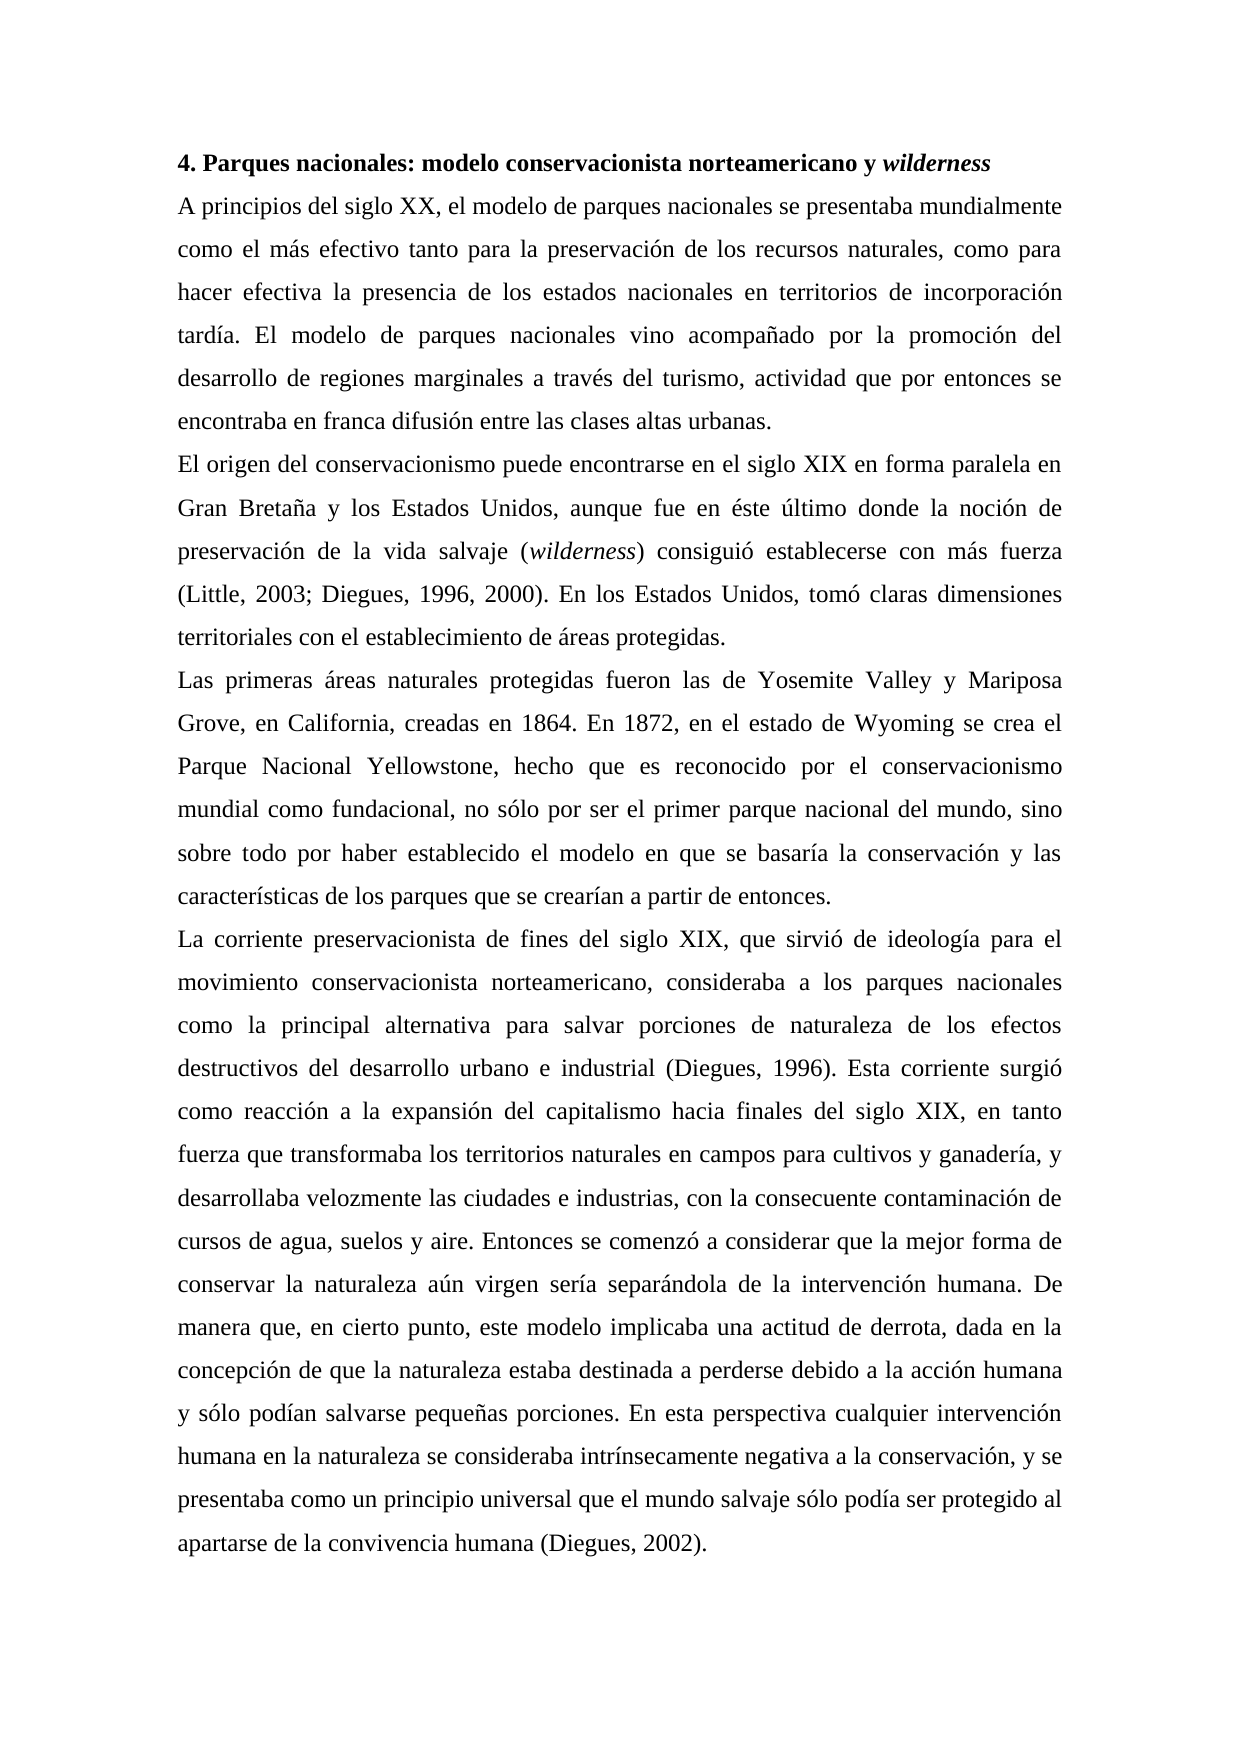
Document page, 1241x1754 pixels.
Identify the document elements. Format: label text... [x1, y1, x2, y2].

text La corriente preservacionista de fines del siglo XIX, que sirvió de ideología para el movimiento conservacionista norteamericano, consideraba a los parques nacionales como la principal alternativa para salvar porciones de naturaleza de los efectos destructivos del desarrollo urbano e industrial (Diegues, 1996). Esta corriente surgió como reacción a la expansión del capitalismo hacia finales del siglo XIX, en tanto fuerza que transformaba los territorios naturales en campos para cultivos y ganadería, y desarrollaba velozmente las ciudades e industrias, con la consecuente contaminación de cursos de agua, suelos y aire. Entonces se comenzó a considerar que la mejor forma de conservar la naturaleza aún virgen sería separándola de la intervención humana. De manera que, en cierto punto, este modelo implicaba una actitud de derrota, dada en la concepción de que la naturaleza estaba destinada a perderse debido a la acción humana y sólo podían salvarse pequeñas porciones. En esta perspectiva cualquier intervención humana en la naturaleza se consideraba intrínsecamente negativa a la conservación, y se presentaba como un principio universal que el mundo salvaje sólo podía ser protegido al apartarse de la convivencia humana (Diegues, 2002). [177, 924, 1063, 1556]
text A principios del siglo XX, el modelo de parques nacionales se presentaba mundialmente como el más efectivo tanto para la preservación de los recursos naturales, como para hacer efectiva la presencia de los estados nacionales en territorios de incorporación tardía. El modelo de parques nacionales vino acompañado por la promoción del desarrollo de regiones marginales a través del turismo, actividad que por entonces se encontraba en franca difusión entre las clases altas urbanas. [177, 191, 1063, 435]
text Las primeras áreas naturales protegidas fueron las de Yosemite Valley y Mariposa Grove, en California, creadas en 1864. En 1872, en el estado de Wyoming se crea el Parque Nacional Yellowstone, hecho que es reconocido por el conservacionismo mundial como fundacional, no sólo por ser el primer parque nacional del mundo, sino sobre todo por haber establecido el modelo en que se basaría la conservación y las características de los parques que se crearían a partir de entonces. [177, 665, 1063, 909]
text 4. Parques nacionales: modelo conservacionista norteamericano y wilderness [177, 148, 1063, 176]
text El origen del conservacionismo puede encontrarse en el siglo XIX en forma paralela en Gran Bretaña y los Estados Unidos, aunque fue en éste último donde la noción de preservación de la vida salvaje (wilderness) consiguió establecerse con más fuerza (Little, 2003; Diegues, 1996, 2000). En los Estados Unidos, tomó claras dimensiones territoriales con el establecimiento de áreas protegidas. [177, 449, 1063, 651]
